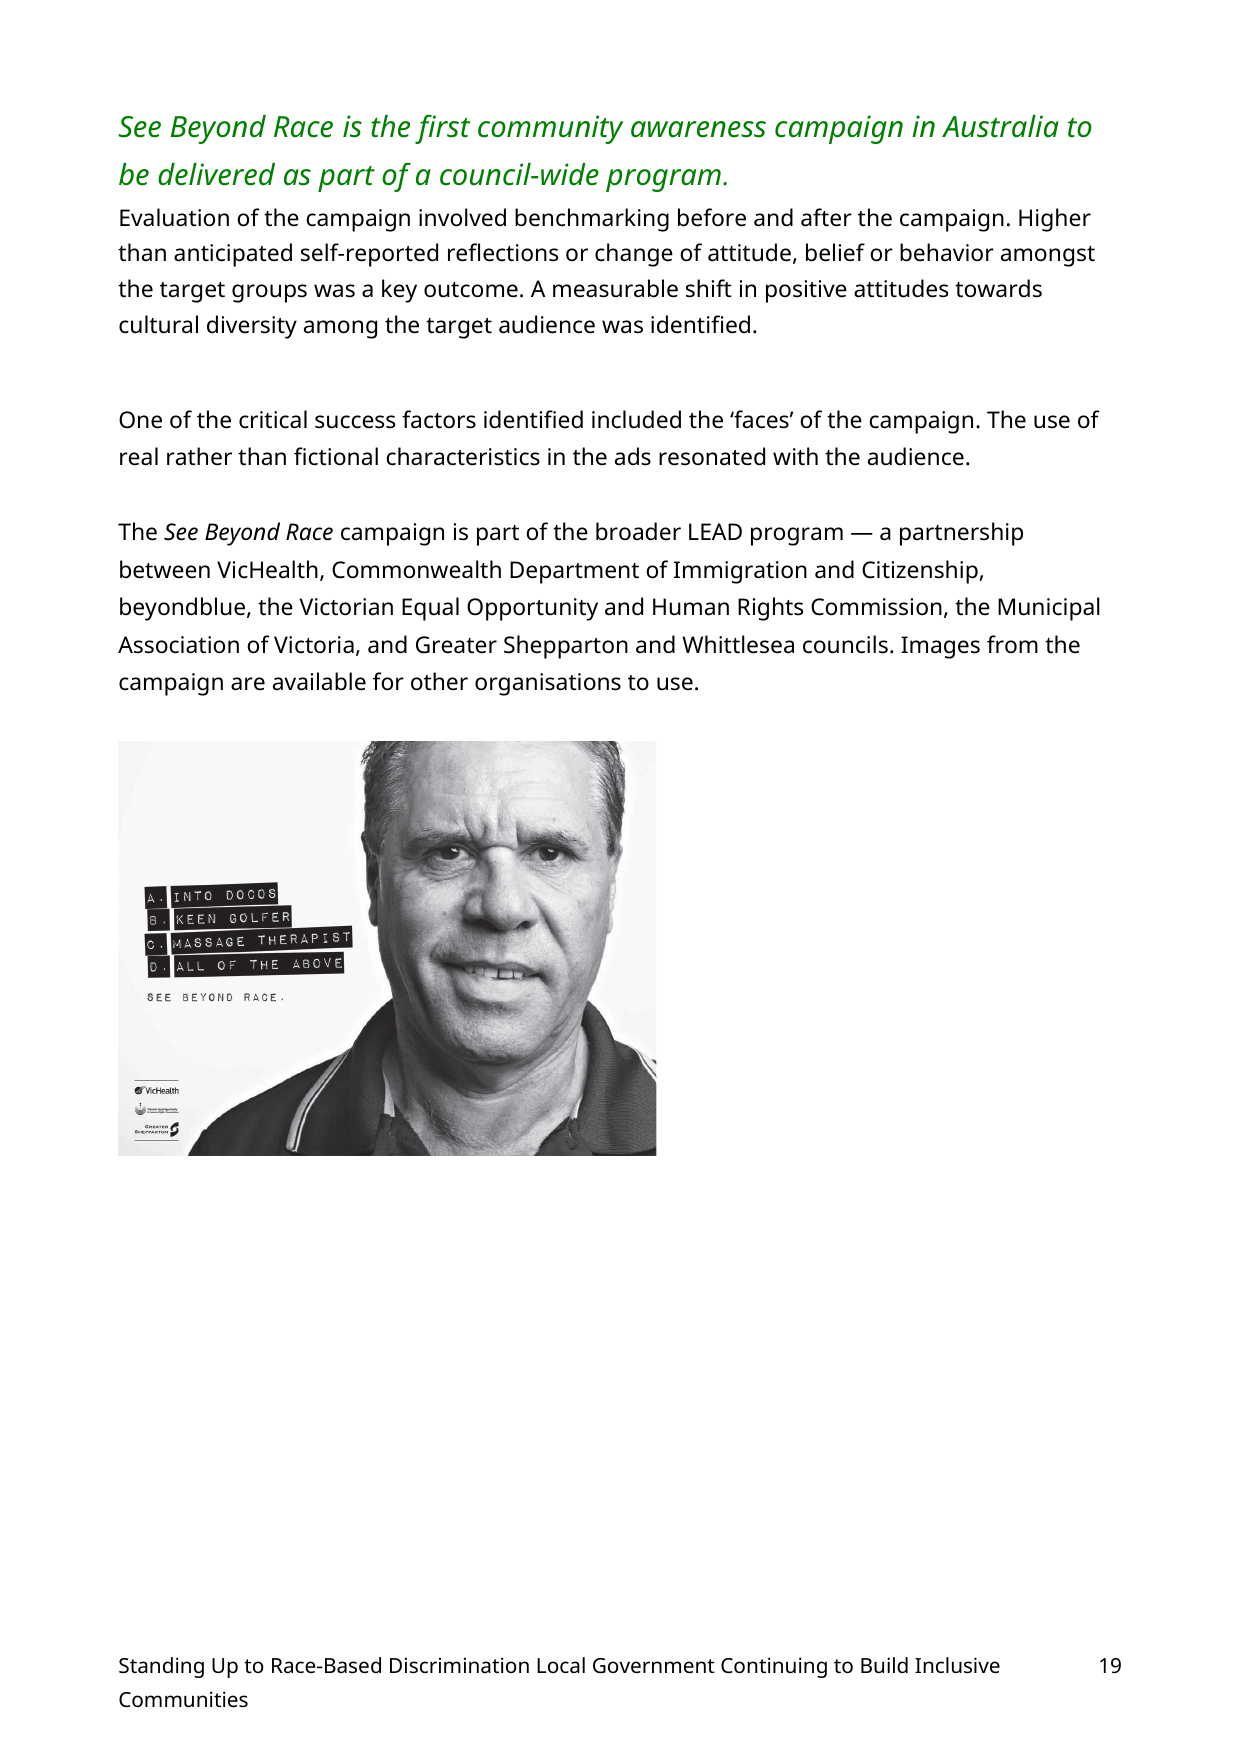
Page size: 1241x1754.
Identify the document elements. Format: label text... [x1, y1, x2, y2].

picture [118, 741, 657, 1156]
text One of the critical success factors identified included the ‘faces’ of the campaign. The use of real rather than fictional characteristics in the ads resonated with the audience. [118, 403, 1122, 472]
text The See Beyond Race campaign is part of the broader LEAD program — a partnership between VicHealth, Commonwealth Department of Immigration and Citizenship, beyondblue, the Victorian Equal Opportunity and Human Rights Commission, the Municipal Association of Victoria, and Greater Shepparton and Whittlesea councils. Images from the campaign are available for other organisations to use. [118, 516, 1122, 697]
text Evaluation of the campaign involved benchmarking before and after the campaign. Higher than anticipated self-reported reflections or change of attitude, belief or behavior amongst the target groups was a key outcome. A measurable shift in positive attitudes towards cultural diversity among the target audience was identified. [118, 201, 1122, 341]
text See Beyond Race is the first community awareness campaign in Australia to be delivered as part of a council-wide program. [118, 106, 1122, 193]
